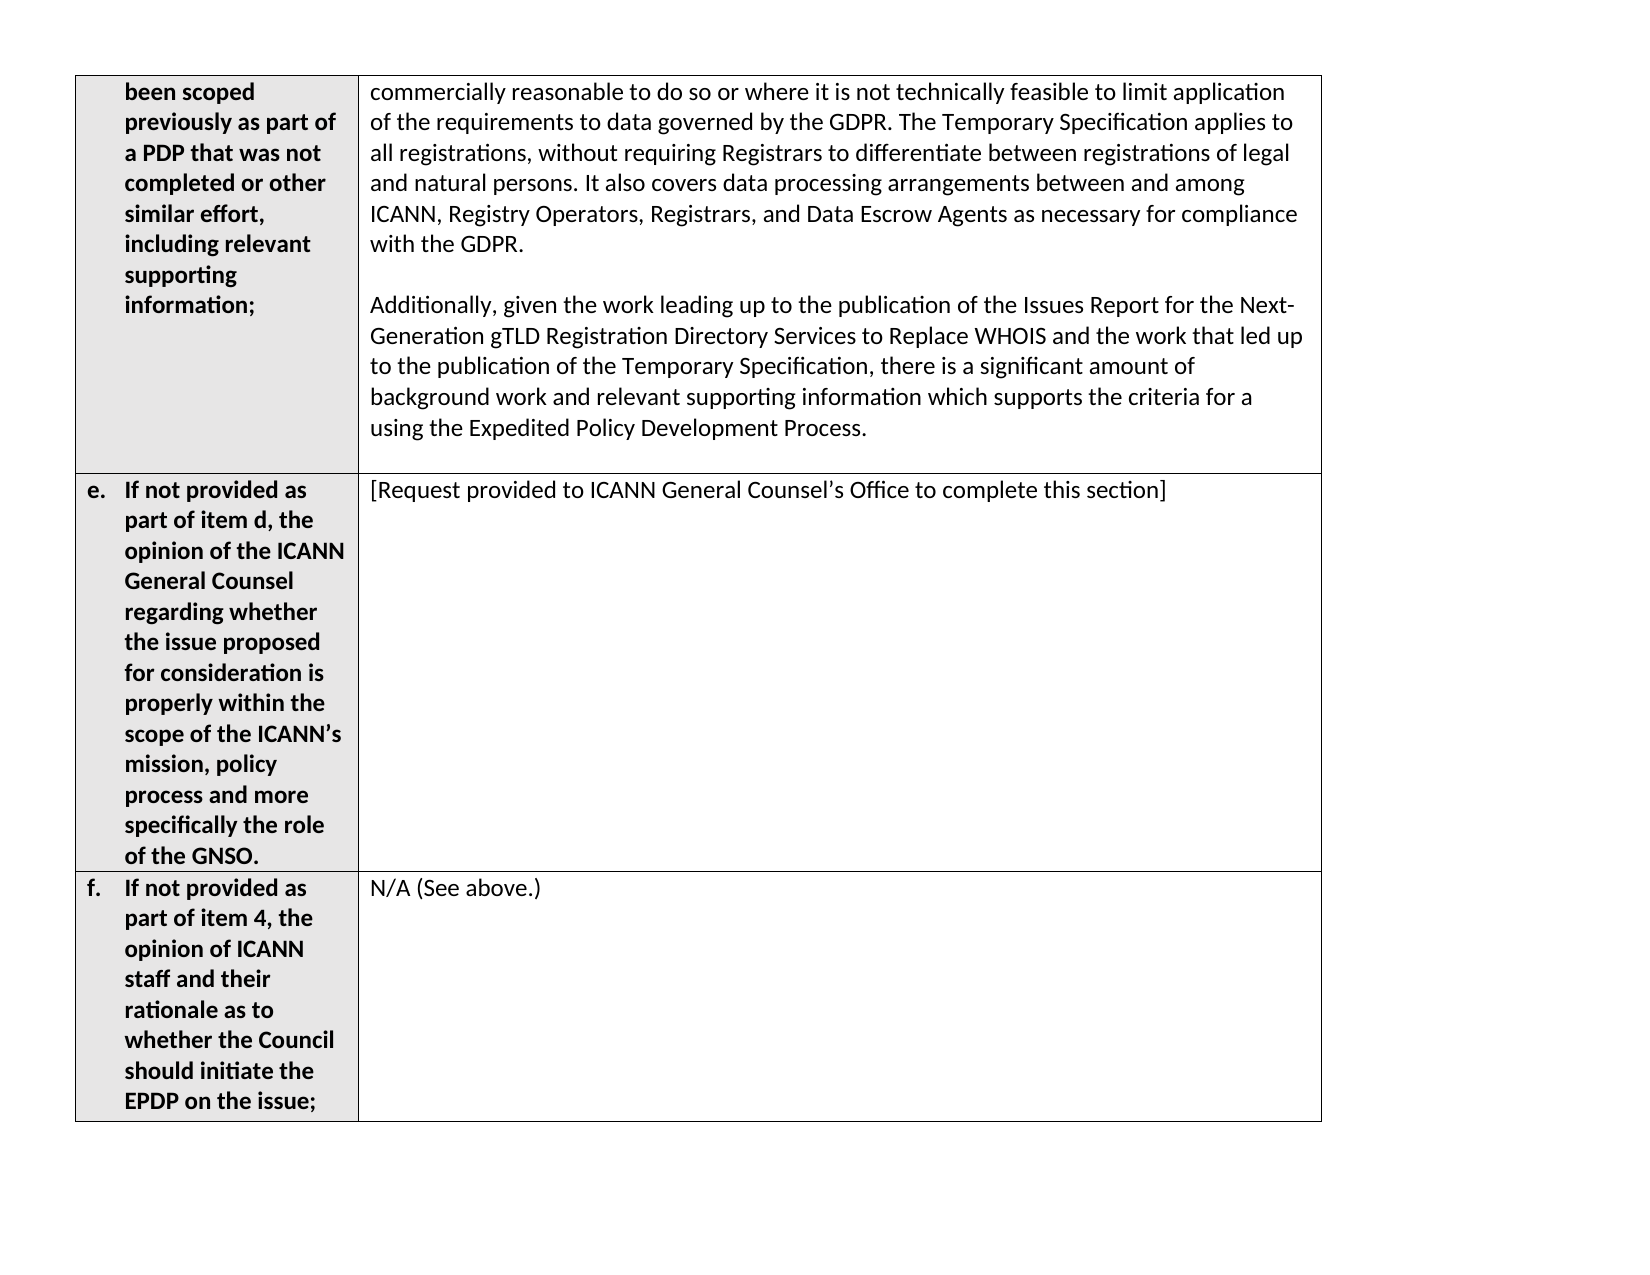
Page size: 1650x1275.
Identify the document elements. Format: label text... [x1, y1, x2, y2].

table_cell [359, 76, 1321, 473]
table_cell N/A (See above.) [359, 872, 1321, 1121]
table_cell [76, 76, 358, 473]
table_cell If not provided as part of item d, the opinion of the ICANN General Counsel regarding whether the issue proposed for consideration is properly within the scope of the ICANN’s mission, policy process and more specifically the role of the GNSO. [76, 474, 358, 871]
table_cell [Request provided to ICANN General Counsel’s Office to complete this section] [359, 474, 1321, 871]
table_cell If not provided as part of item 4, the opinion of ICANN staff and their rationale as to whether the Council should initiate the EPDP on the issue; [76, 872, 358, 1121]
